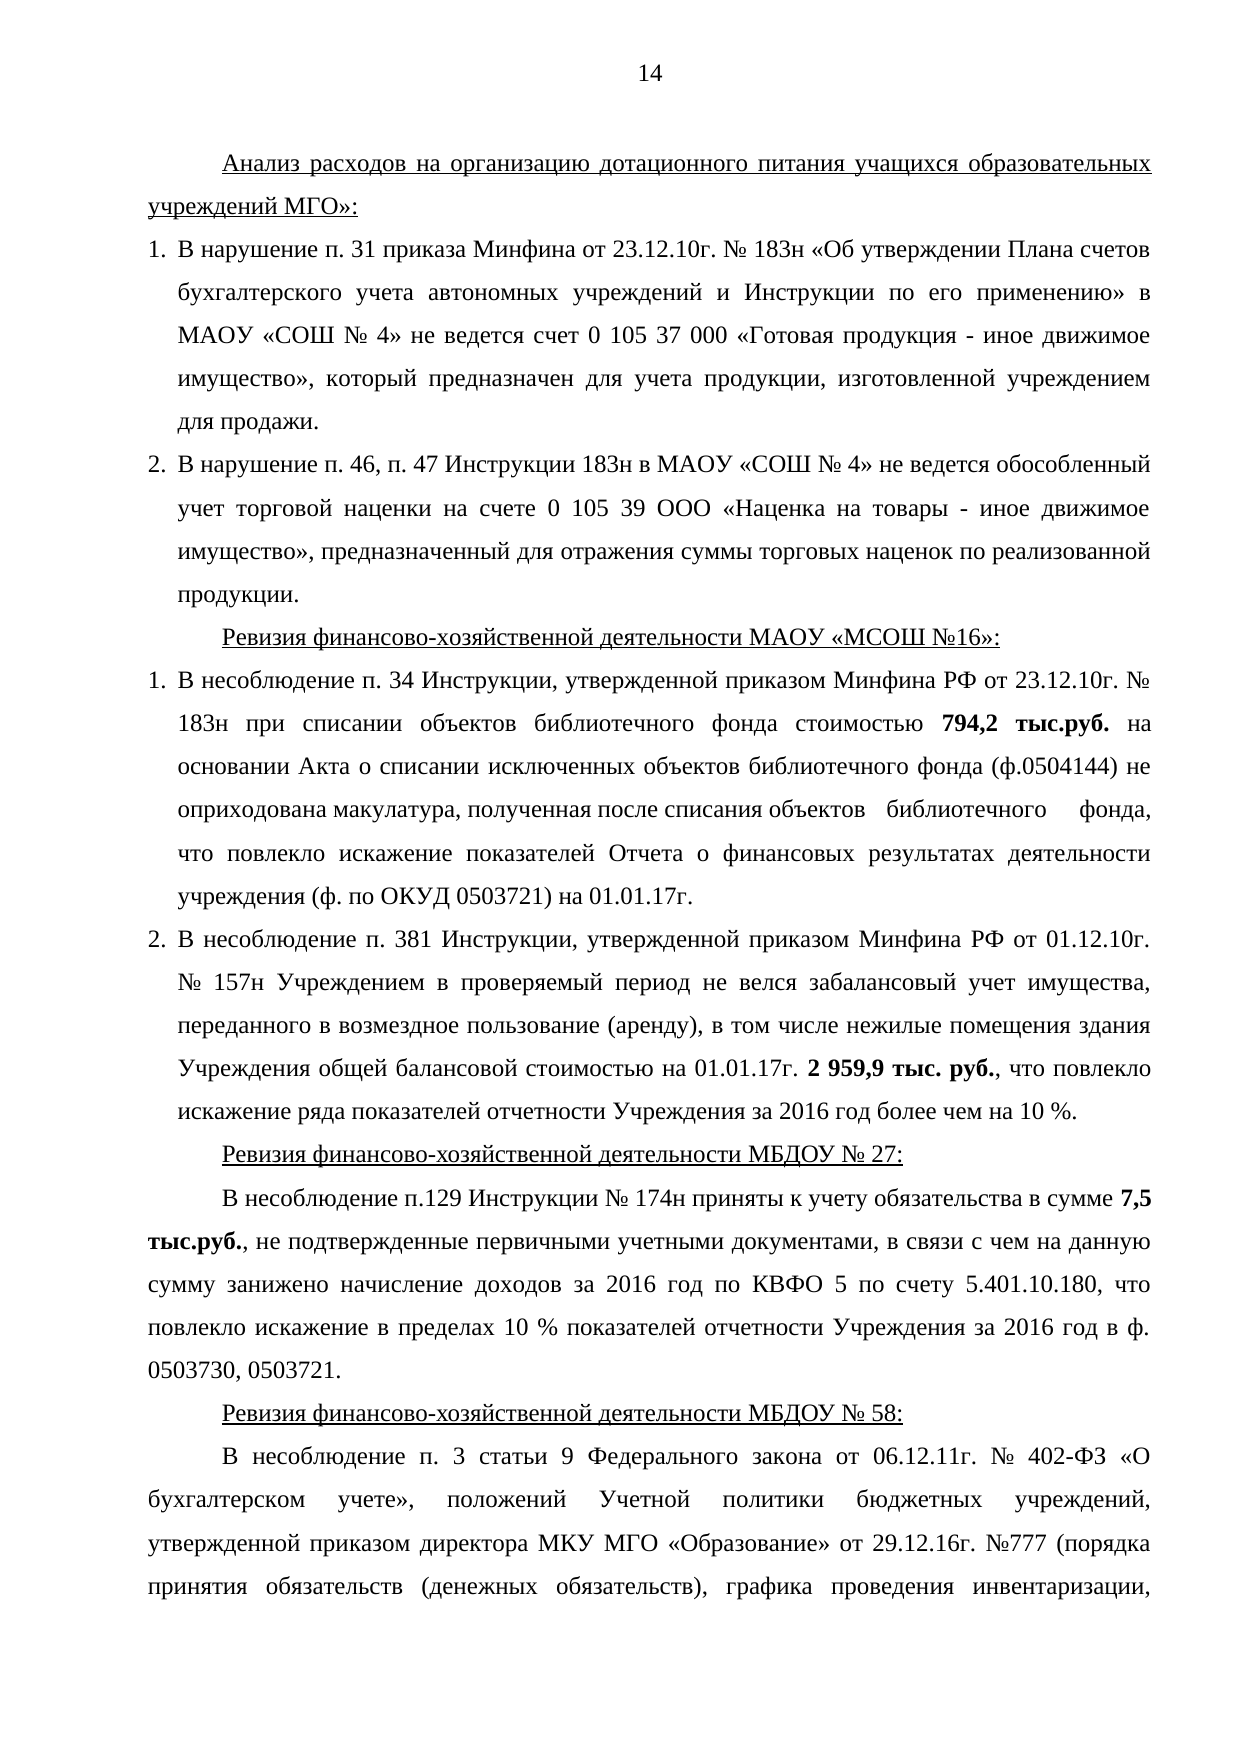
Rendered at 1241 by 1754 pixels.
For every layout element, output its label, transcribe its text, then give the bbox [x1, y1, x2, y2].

text В несоблюдение п.129 Инструкции № 174н приняты к учету обязательства в сумме 7,5 тыс.руб., не подтвержденные первичными учетными документами, в связи с чем на данную сумму занижено начисление доходов за 2016 год по КВФО 5 по счету 5.401.10.180, что повлекло искажение в пределах 10 % показателей отчетности Учреждения за 2016 год в ф. 0503730, 0503721. [148, 1183, 1152, 1384]
list В несоблюдение п. 34 Инструкции, утвержденной приказом Минфина РФ от 23.12.10г. № 183н при списании объектов библиотечного фонда стоимостью 794,2 тыс.руб. на основании Акта о списании исключенных объектов библиотечного фонда (ф.0504144) не оприходована макулатура, полученная после списания объектов библиотечного фонда, что повлекло искажение показателей Отчета о финансовых результатах деятельности учреждения (ф. по ОКУД 0503721) на 01.01.17г. [148, 665, 1152, 909]
text Ревизия финансово-хозяйственной деятельности МБДОУ № 58: [148, 1398, 1152, 1427]
list В нарушение п. 31 приказа Минфина от 23.12.10г. № 183н «Об утверждении Плана счетов бухгалтерского учета автономных учреждений и Инструкции по его применению» в МАОУ «СОШ № 4» не ведется счет 0 105 37 000 «Готовая продукция - иное движимое имущество», который предназначен для учета продукции, изготовленной учреждением для продажи. [148, 234, 1152, 435]
text Ревизия финансово-хозяйственной деятельности МБДОУ № 27: [148, 1139, 1152, 1168]
list В нарушение п. 46, п. 47 Инструкции 183н в МАОУ «СОШ № 4» не ведется обособленный учет торговой наценки на счете 0 105 39 ООО «Наценка на товары - иное движимое имущество», предназначенный для отражения суммы торговых наценок по реализованной продукции. [148, 449, 1152, 608]
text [148, 1441, 1152, 1599]
text Анализ расходов на организацию дотационного питания учащихся образовательных учреждений МГО»: [148, 148, 1152, 219]
list Ревизия финансово-хозяйственной деятельности МАОУ «МСОШ №16»: [148, 622, 1152, 651]
list В несоблюдение п. 381 Инструкции, утвержденной приказом Минфина РФ от 01.12.10г. № 157н Учреждением в проверяемый период не велся забалансовый учет имущества, переданного в возмездное пользование (аренду), в том числе нежилые помещения здания Учреждения общей балансовой стоимостью на 01.01.17г. 2 959,9 тыс. руб., что повлекло искажение ряда показателей отчетности Учреждения за 2016 год более чем на 10 %. [148, 924, 1152, 1125]
